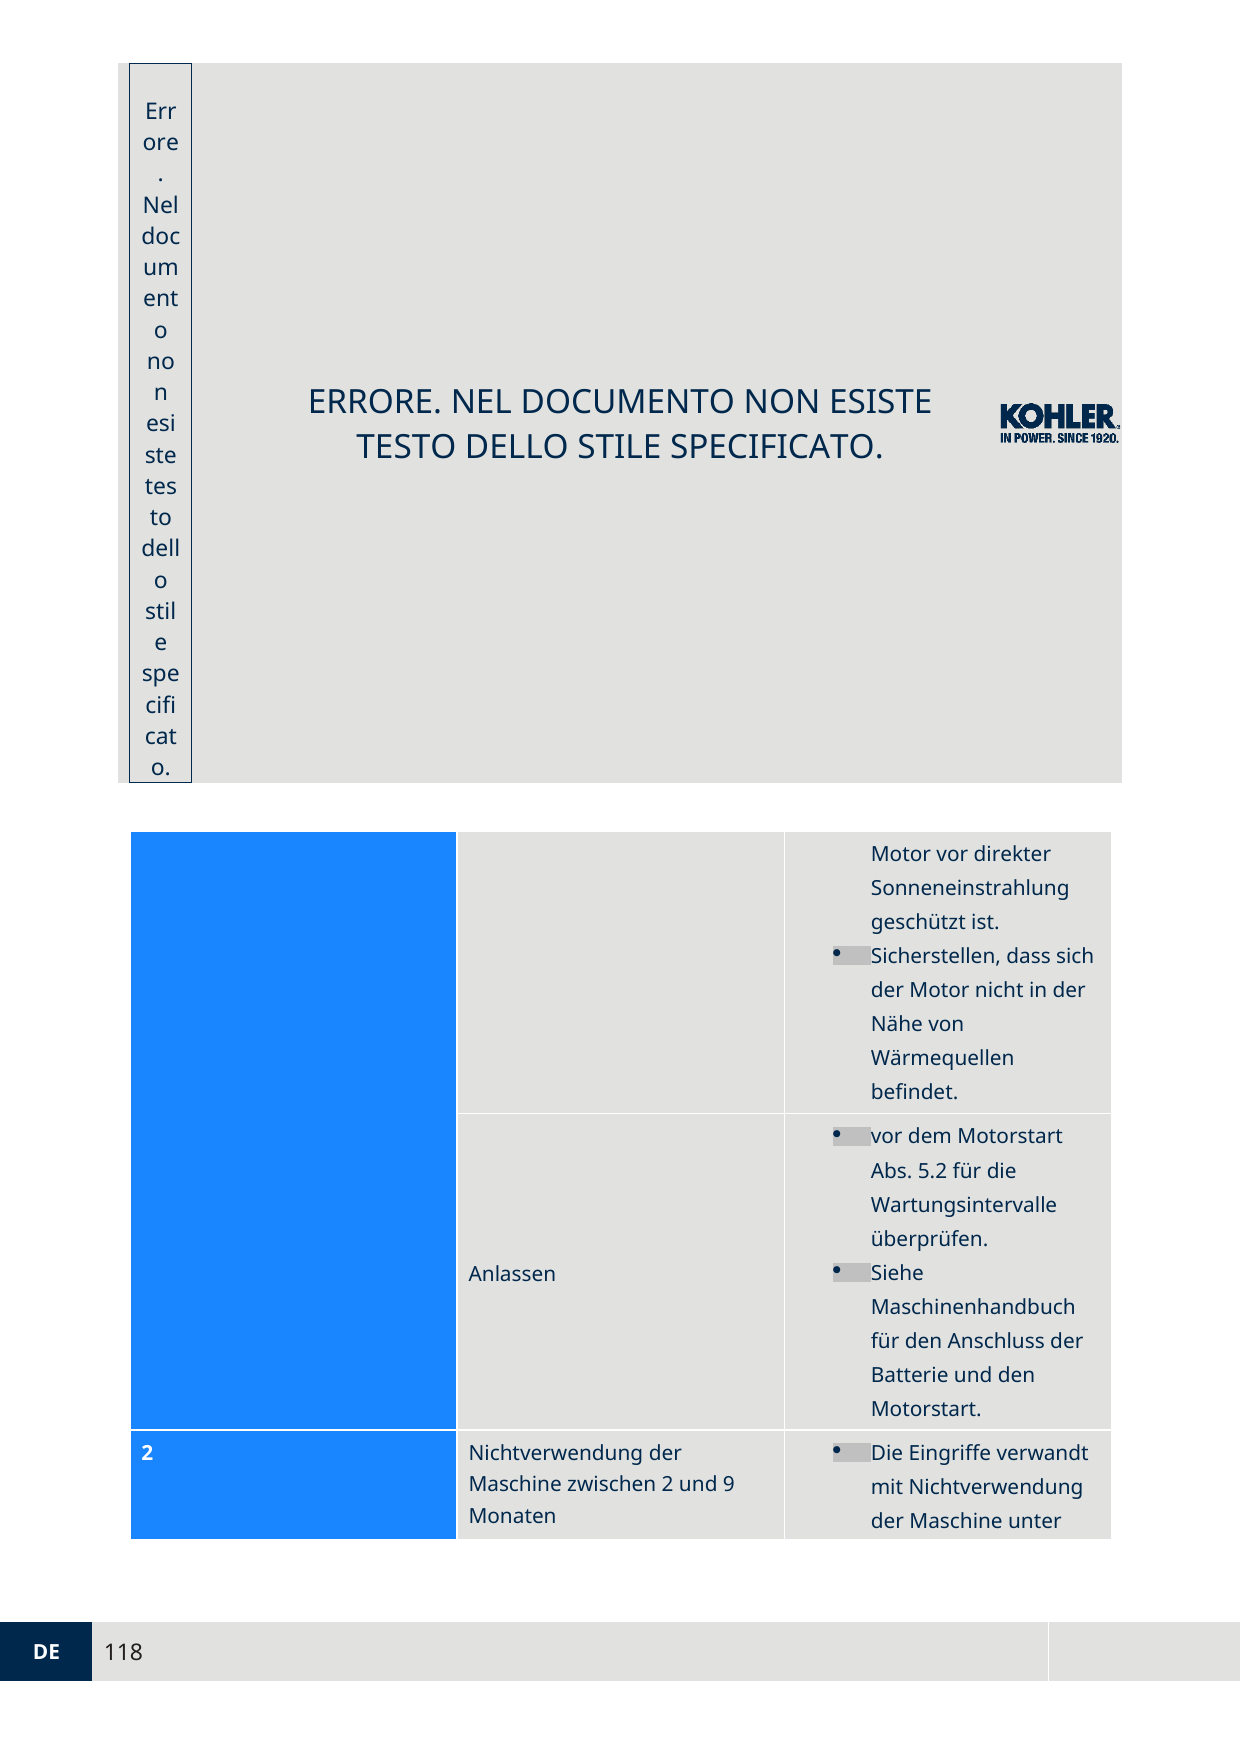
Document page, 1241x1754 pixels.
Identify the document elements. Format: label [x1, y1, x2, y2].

picture [1000, 403, 1121, 443]
table_cell [118, 815, 1122, 1556]
